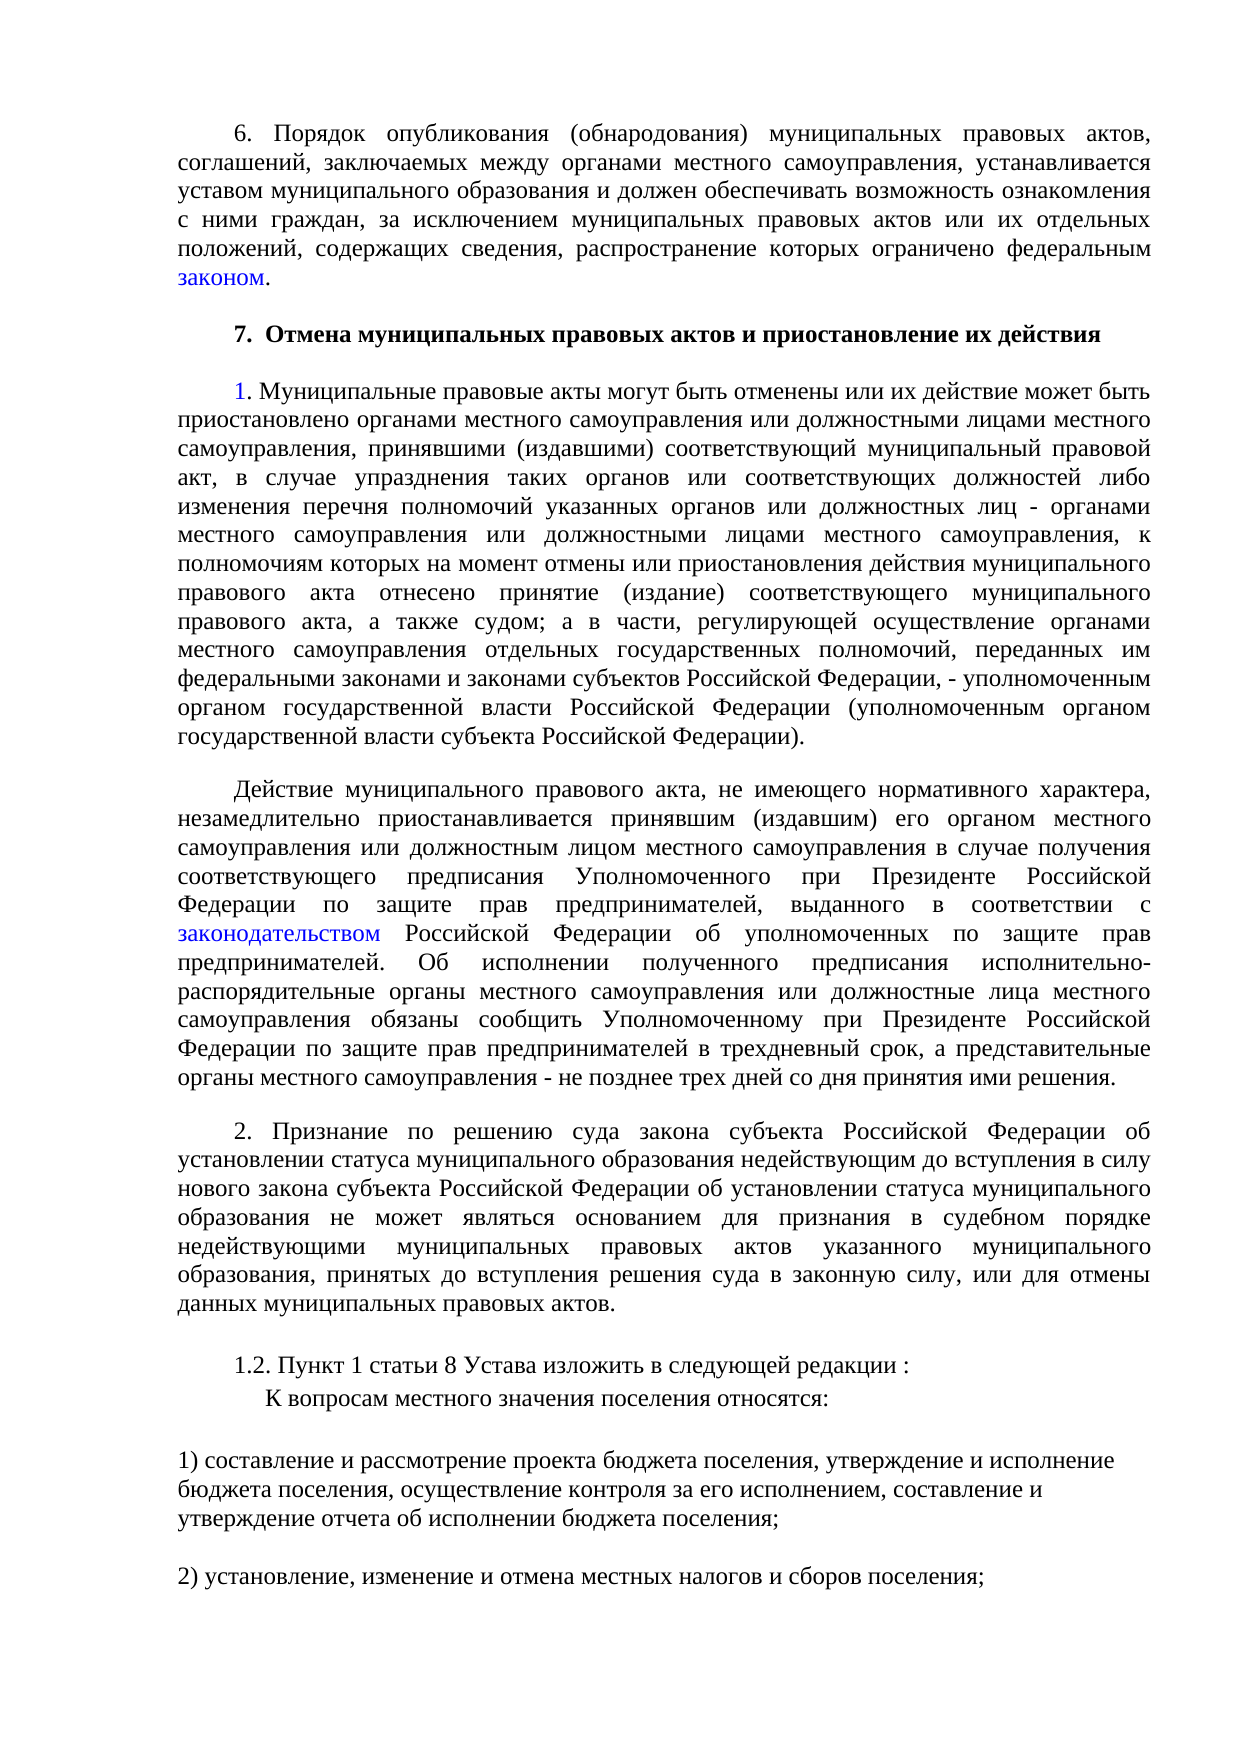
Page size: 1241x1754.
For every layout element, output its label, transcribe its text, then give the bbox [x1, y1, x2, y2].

text 2) установление, изменение и отмена местных налогов и сборов поселения; [177, 1561, 1152, 1589]
text 1) составление и рассмотрение проекта бюджета поселения, утверждение и исполнение бюджета поселения, осуществление контроля за его исполнением, составление и утверждение отчета об исполнении бюджета поселения; [177, 1445, 1152, 1532]
text К вопросам местного значения поселения относятся: [177, 1383, 1152, 1412]
text 6. Порядок опубликования (обнародования) муниципальных правовых актов, соглашений, заключаемых между органами местного самоуправления, устанавливается уставом муниципального образования и должен обеспечивать возможность ознакомления с ними граждан, за исключением муниципальных правовых актов или их отдельных положений, содержащих сведения, распространение которых ограничено федеральным законом. [177, 118, 1152, 291]
text 1. Муниципальные правовые акты могут быть отменены или их действие может быть приостановлено органами местного самоуправления или должностными лицами местного самоуправления, принявшими (издавшими) соответствующий муниципальный правовой акт, в случае упразднения таких органов или соответствующих должностей либо изменения перечня полномочий указанных органов или должностных лиц - органами местного самоуправления или должностными лицами местного самоуправления, к полномочиям которых на момент отмены или приостановления действия муниципального правового акта отнесено принятие (издание) соответствующего муниципального правового акта, а также судом; а в части, регулирующей осуществление органами местного самоуправления отдельных государственных полномочий, переданных им федеральными законами и законами субъектов Российской Федерации, - уполномоченным органом государственной власти Российской Федерации (уполномоченным органом государственной власти субъекта Российской Федерации). [177, 376, 1152, 749]
text 7. Отмена муниципальных правовых актов и приостановление их действия [177, 319, 1152, 348]
text 1.2. Пункт 1 статьи 8 Устава изложить в следующей редакции : [177, 1350, 1152, 1379]
text Действие муниципального правового акта, не имеющего нормативного характера, незамедлительно приостанавливается принявшим (издавшим) его органом местного самоуправления или должностным лицом местного самоуправления в случае получения соответствующего предписания Уполномоченного при Президенте Российской Федерации по защите прав предпринимателей, выданного в соответствии с законодательством Российской Федерации об уполномоченных по защите прав предпринимателей. Об исполнении полученного предписания исполнительно-распорядительные органы местного самоуправления или должностные лица местного самоуправления обязаны сообщить Уполномоченному при Президенте Российской Федерации по защите прав предпринимателей в трехдневный срок, а представительные органы местного самоуправления - не позднее трех дней со дня принятия ими решения. [177, 774, 1152, 1091]
text 2. Признание по решению суда закона субъекта Российской Федерации об установлении статуса муниципального образования недействующим до вступления в силу нового закона субъекта Российской Федерации об установлении статуса муниципального образования не может являться основанием для признания в судебном порядке недействующими муниципальных правовых актов указанного муниципального образования, принятых до вступления решения суда в законную силу, или для отмены данных муниципальных правовых актов. [177, 1116, 1152, 1317]
